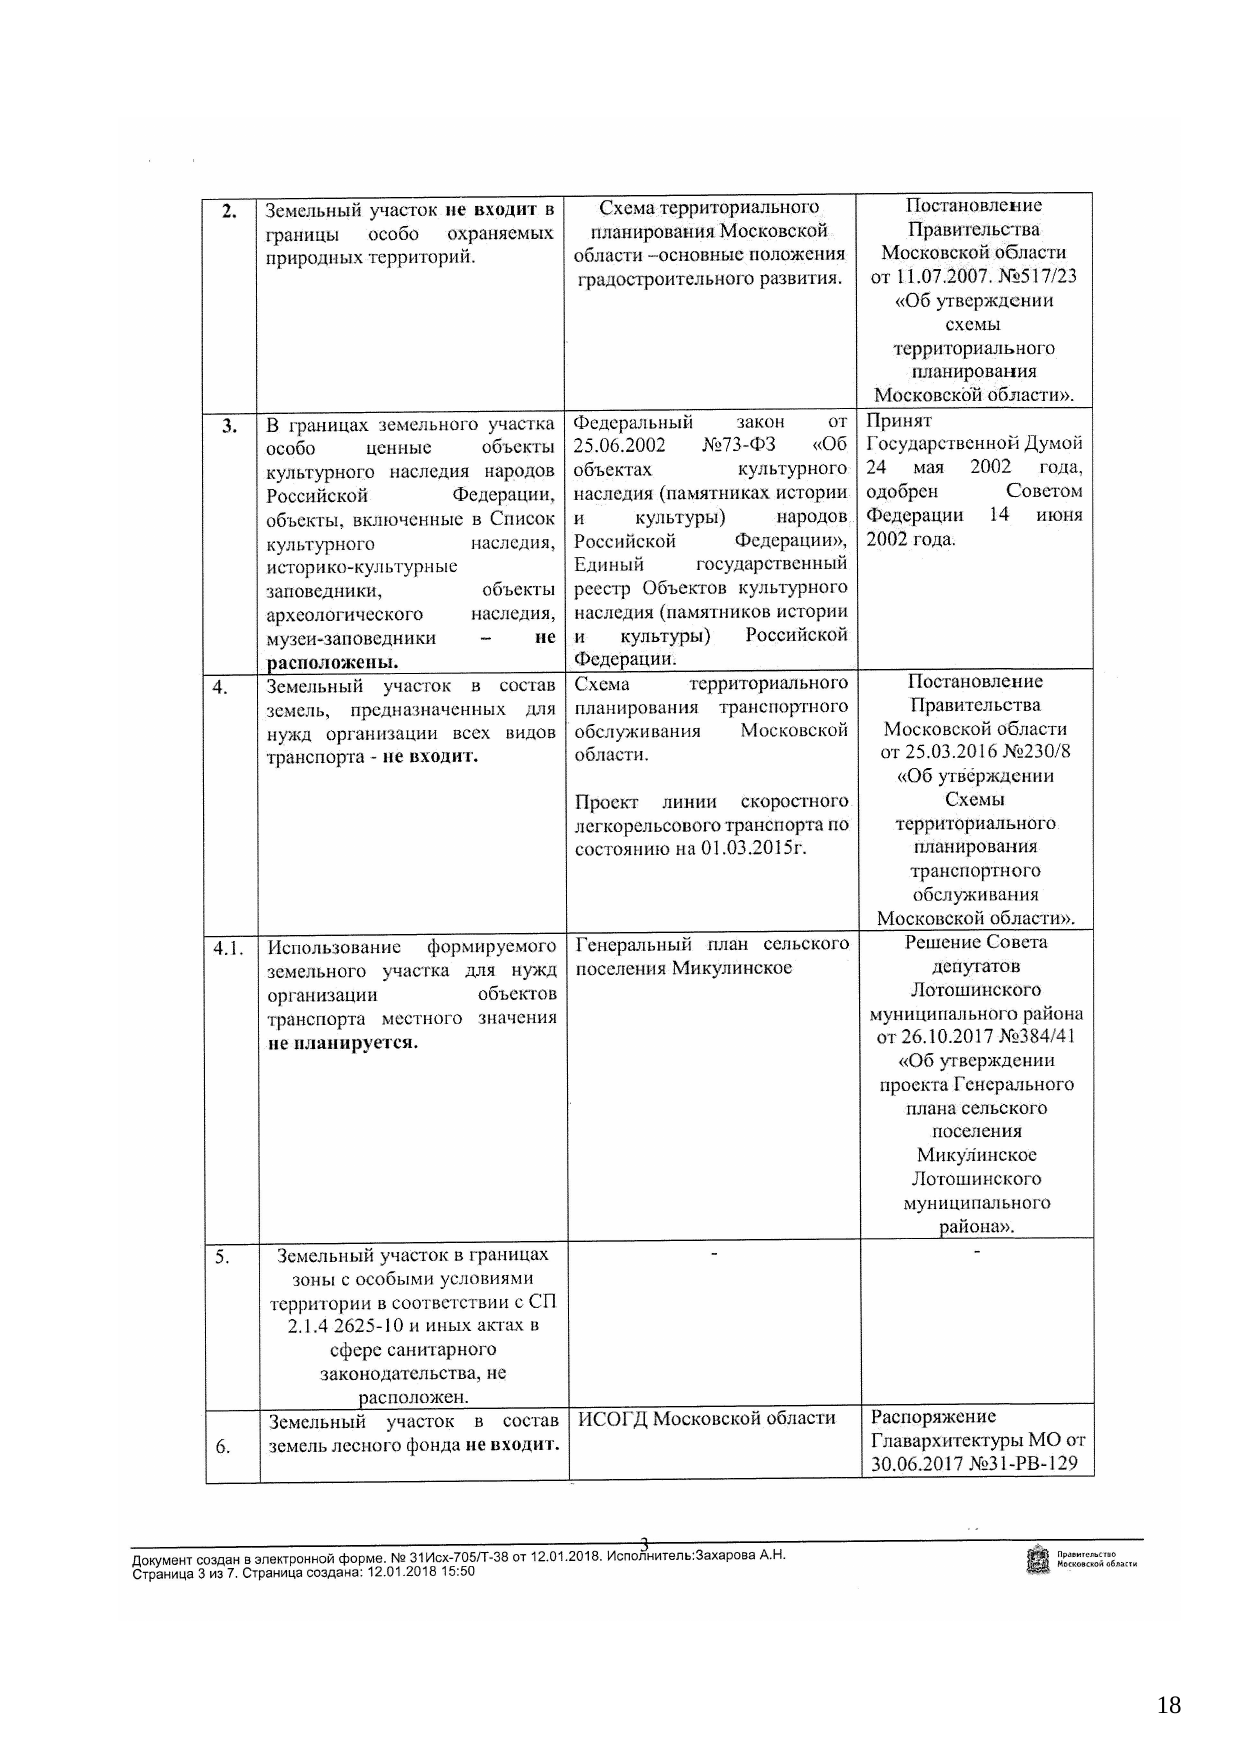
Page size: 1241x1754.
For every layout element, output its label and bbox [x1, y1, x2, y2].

picture [118, 117, 1181, 1621]
